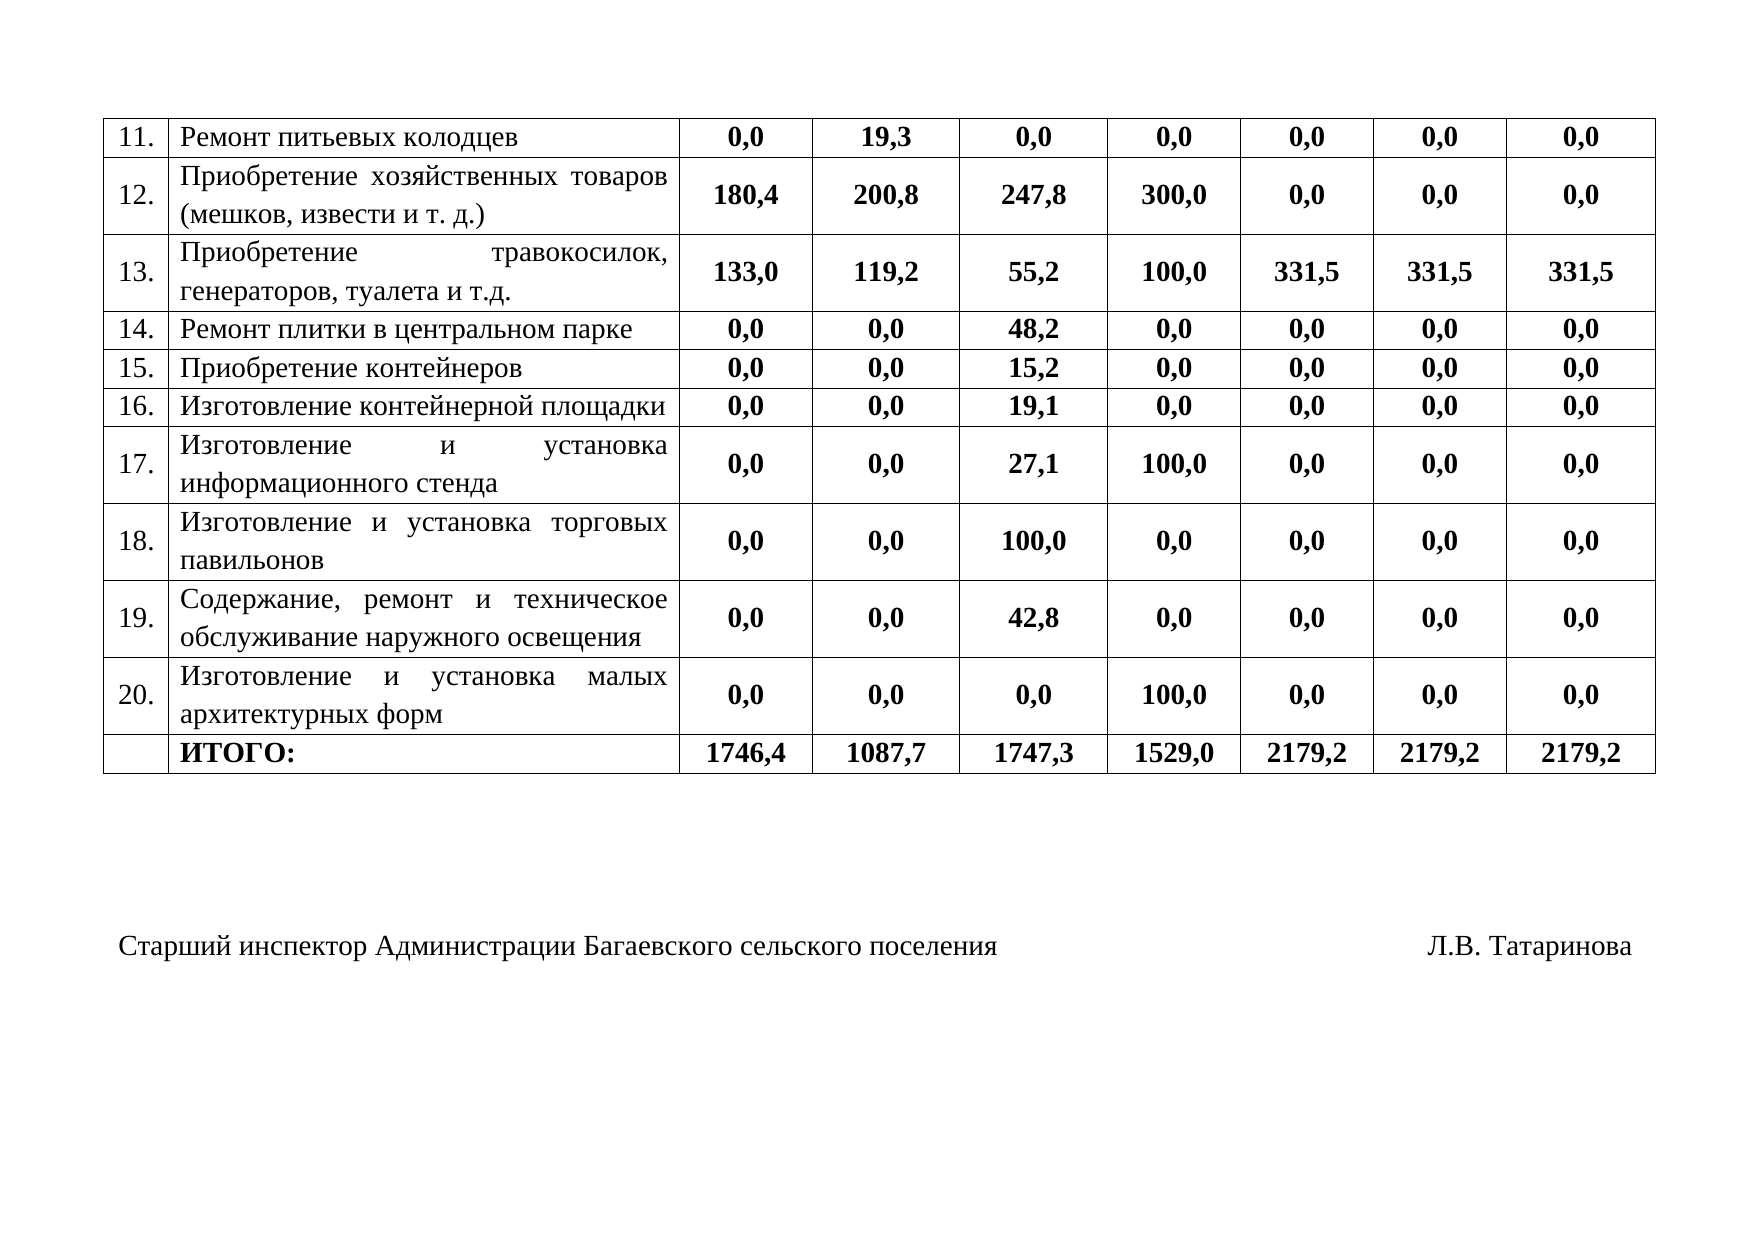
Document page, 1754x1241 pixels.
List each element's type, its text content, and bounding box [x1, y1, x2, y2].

table_cell 19,1 [960, 389, 1107, 426]
table_cell 0,0 [813, 350, 959, 387]
table_cell 0,0 [813, 504, 959, 580]
table_cell 0,0 [813, 658, 959, 734]
table_cell 0,0 [1108, 312, 1240, 349]
table_cell ИТОГО: [169, 735, 679, 773]
table_cell 0,0 [1374, 389, 1506, 426]
table_cell 0,0 [1108, 350, 1240, 387]
table_cell 16. [104, 389, 168, 426]
table_cell Изготовление и установка торговых павильонов [169, 504, 679, 580]
table_cell Приобретение контейнеров [169, 350, 679, 387]
table_cell 2179,2 [1507, 735, 1655, 773]
table_cell Содержание, ремонт и техническое обслуживание наружного освещения [169, 581, 679, 657]
table_cell 1529,0 [1108, 735, 1240, 773]
table_cell 0,0 [680, 658, 812, 734]
table_cell 19,3 [813, 119, 959, 157]
table_cell 0,0 [1241, 504, 1373, 580]
table_cell 11. [104, 119, 168, 157]
table_cell 1087,7 [813, 735, 959, 773]
table_cell 133,0 [680, 235, 812, 311]
table_cell 100,0 [960, 504, 1107, 580]
table_cell 15. [104, 350, 168, 387]
table_cell 15,2 [960, 350, 1107, 387]
table_cell 0,0 [1108, 504, 1240, 580]
table_cell 331,5 [1507, 235, 1655, 311]
table_cell 2179,2 [1374, 735, 1506, 773]
table_cell 0,0 [1374, 504, 1506, 580]
table_cell Изготовление и установка информационного стенда [169, 427, 679, 503]
table_cell 0,0 [1507, 350, 1655, 387]
table_cell 0,0 [1374, 350, 1506, 387]
table_cell 0,0 [1241, 581, 1373, 657]
table_cell 0,0 [1108, 389, 1240, 426]
table_cell 331,5 [1241, 235, 1373, 311]
table_cell 0,0 [1374, 658, 1506, 734]
table_cell 20. [104, 658, 168, 734]
table_cell 0,0 [813, 389, 959, 426]
table_cell 0,0 [1374, 581, 1506, 657]
table_cell 27,1 [960, 427, 1107, 503]
table_cell 0,0 [1241, 389, 1373, 426]
table_cell 0,0 [1241, 312, 1373, 349]
table_cell 55,2 [960, 235, 1107, 311]
table_cell 0,0 [680, 389, 812, 426]
table_cell 0,0 [813, 581, 959, 657]
table_cell 0,0 [1241, 350, 1373, 387]
table_cell 200,8 [813, 158, 959, 233]
table_cell 0,0 [1507, 158, 1655, 233]
table_cell 300,0 [1108, 158, 1240, 233]
table_cell Изготовление контейнерной площадки [169, 389, 679, 426]
table_cell 0,0 [680, 427, 812, 503]
table_cell Ремонт плитки в центральном парке [169, 312, 679, 349]
table_cell 13. [104, 235, 168, 311]
table_cell [104, 735, 168, 773]
table_cell 0,0 [1241, 119, 1373, 157]
table_cell 100,0 [1108, 427, 1240, 503]
table_cell 247,8 [960, 158, 1107, 233]
table_cell 17. [104, 427, 168, 503]
table_cell 2179,2 [1241, 735, 1373, 773]
table_cell 0,0 [1374, 158, 1506, 233]
table_cell 119,2 [813, 235, 959, 311]
table_cell 0,0 [1374, 312, 1506, 349]
table_cell 100,0 [1108, 658, 1240, 734]
table_cell 0,0 [1241, 658, 1373, 734]
table_cell 0,0 [960, 119, 1107, 157]
table_cell 12. [104, 158, 168, 233]
table_cell 0,0 [1241, 427, 1373, 503]
table_cell Изготовление и установка малых архитектурных форм [169, 658, 679, 734]
table_cell 1747,3 [960, 735, 1107, 773]
table_cell 0,0 [1374, 119, 1506, 157]
table_cell 1746,4 [680, 735, 812, 773]
table_cell Приобретение хозяйственных товаров (мешков, извести и т. д.) [169, 158, 679, 233]
table_cell 18. [104, 504, 168, 580]
table_cell 331,5 [1374, 235, 1506, 311]
table_cell 0,0 [1507, 119, 1655, 157]
table_cell 0,0 [1108, 581, 1240, 657]
table_cell 0,0 [1507, 312, 1655, 349]
table_cell 48,2 [960, 312, 1107, 349]
table_cell 0,0 [1507, 504, 1655, 580]
text Старший инспектор Администрации Багаевского сельского поселения Л.В. Татаринова [118, 928, 1636, 962]
table_cell 42,8 [960, 581, 1107, 657]
table_cell 0,0 [680, 350, 812, 387]
table_cell 0,0 [680, 119, 812, 157]
table_cell 0,0 [680, 581, 812, 657]
table_cell 0,0 [680, 312, 812, 349]
table_cell 0,0 [1108, 119, 1240, 157]
table_cell 0,0 [1241, 158, 1373, 233]
table_cell 0,0 [1374, 427, 1506, 503]
table_cell Ремонт питьевых колодцев [169, 119, 679, 157]
table_cell 0,0 [1507, 658, 1655, 734]
table_cell 0,0 [1507, 581, 1655, 657]
table_cell 14. [104, 312, 168, 349]
table_cell 0,0 [960, 658, 1107, 734]
table_cell 0,0 [1507, 389, 1655, 426]
table_cell 0,0 [813, 312, 959, 349]
table_cell 100,0 [1108, 235, 1240, 311]
table_cell 0,0 [680, 504, 812, 580]
table_cell 19. [104, 581, 168, 657]
table_cell Приобретение травокосилок, генераторов, туалета и т.д. [169, 235, 679, 311]
table_cell 0,0 [1507, 427, 1655, 503]
table_cell 0,0 [813, 427, 959, 503]
table_cell 180,4 [680, 158, 812, 233]
